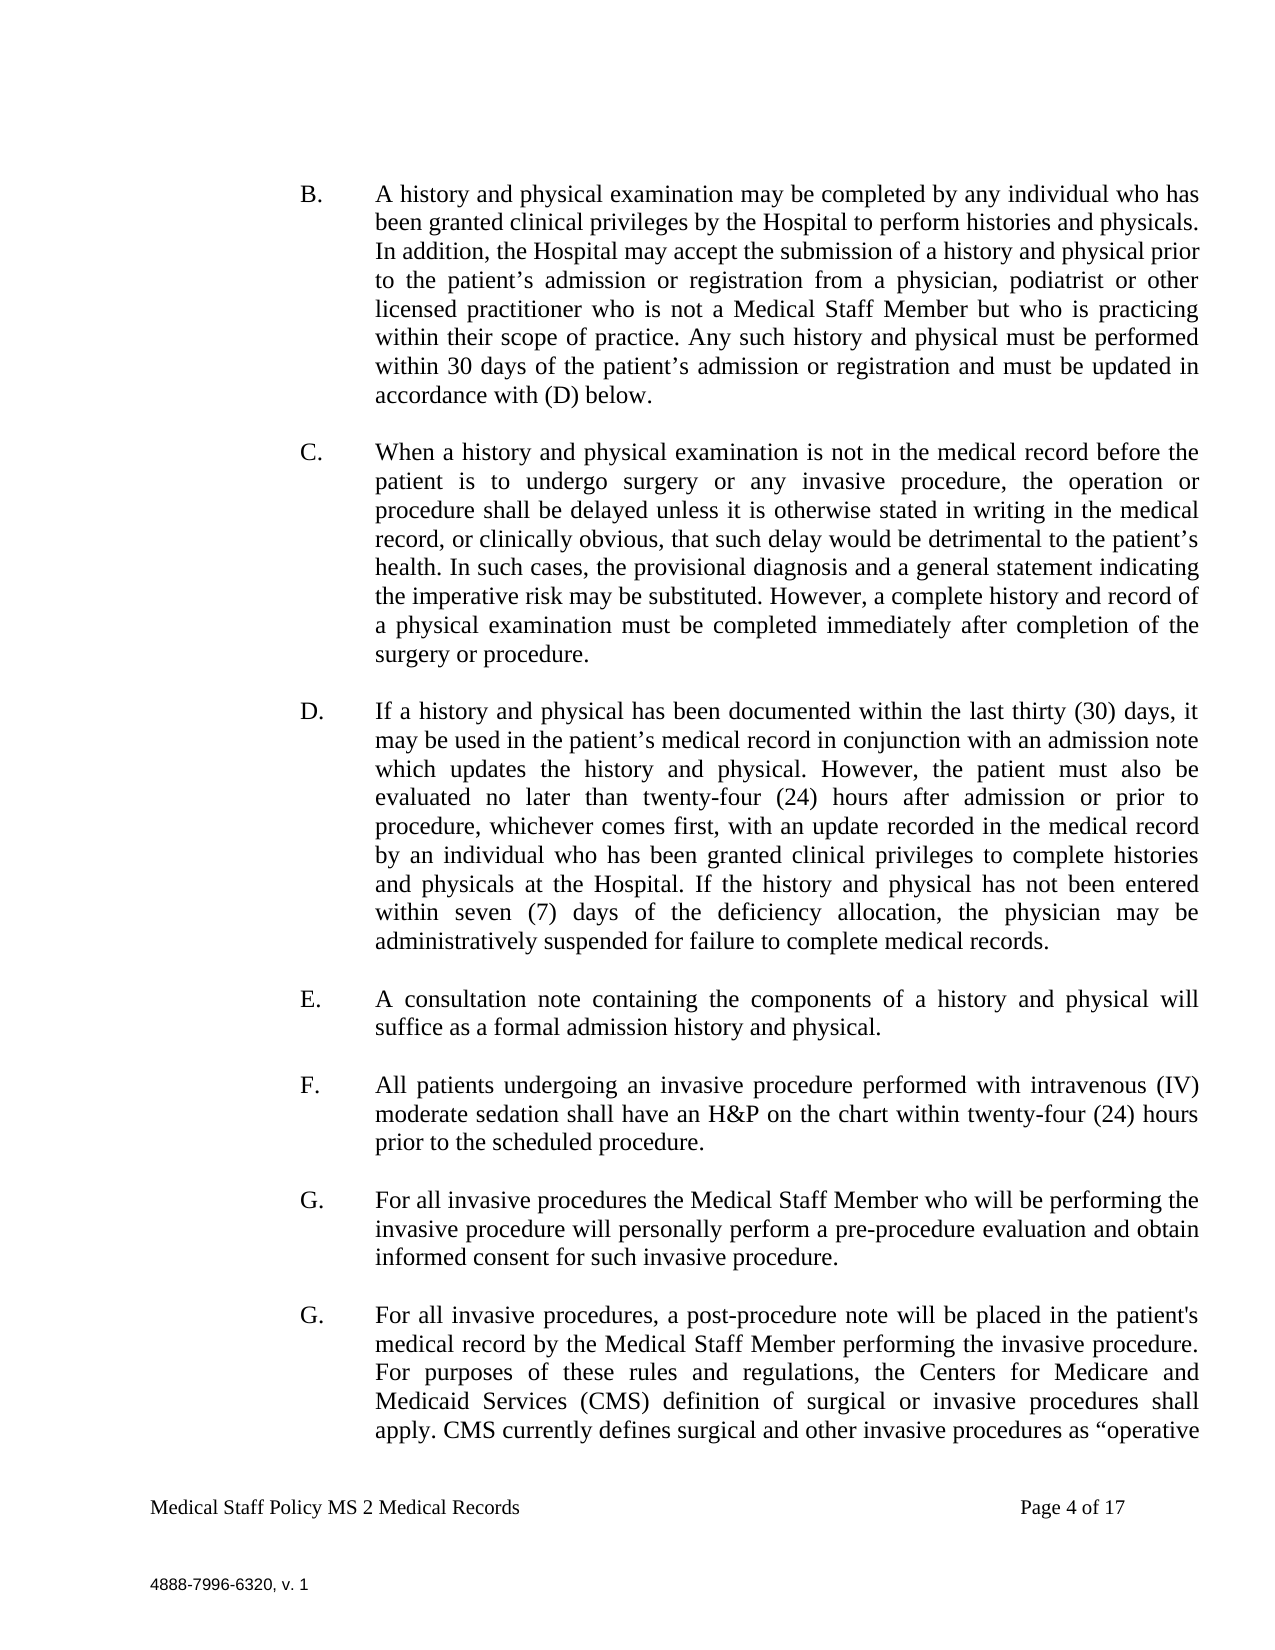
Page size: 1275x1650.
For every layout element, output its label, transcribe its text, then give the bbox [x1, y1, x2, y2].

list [300, 1300, 1200, 1444]
list If a history and physical has been documented within the last thirty (30) days, it may be used in the patient’s medical record in conjunction with an admission note which updates the history and physical. However, the patient must also be evaluated no later than twenty-four (24) hours after admission or prior to procedure, whichever comes first, with an update recorded in the medical record by an individual who has been granted clinical privileges to complete histories and physicals at the Hospital. If the history and physical has not been entered within seven (7) days of the deficiency allocation, the physician may be administratively suspended for failure to complete medical records. [300, 696, 1200, 955]
list When a history and physical examination is not in the medical record before the patient is to undergo surgery or any invasive procedure, the operation or procedure shall be delayed unless it is otherwise stated in writing in the medical record, or clinically obvious, that such delay would be detrimental to the patient’s health. In such cases, the provisional diagnosis and a general statement indicating the imperative risk may be substituted. However, a complete history and record of a physical examination must be completed immediately after completion of the surgery or procedure. [300, 437, 1200, 667]
list A history and physical examination may be completed by any individual who has been granted clinical privileges by the Hospital to perform histories and physicals. In addition, the Hospital may accept the submission of a history and physical prior to the patient’s admission or registration from a physician, podiatrist or other licensed practitioner who is not a Medical Staff Member but who is practicing within their scope of practice. Any such history and physical must be performed within 30 days of the patient’s admission or registration and must be updated in accordance with (D) below. [300, 179, 1200, 409]
list A consultation note containing the components of a history and physical will suffice as a formal admission history and physical. [300, 984, 1200, 1041]
list For all invasive procedures the Medical Staff Member who will be performing the invasive procedure will personally perform a pre-procedure evaluation and obtain informed consent for such invasive procedure. [300, 1185, 1200, 1271]
list All patients undergoing an invasive procedure performed with intravenous (IV) moderate sedation shall have an H&P on the chart within twenty-four (24) hours prior to the scheduled procedure. [300, 1070, 1200, 1156]
